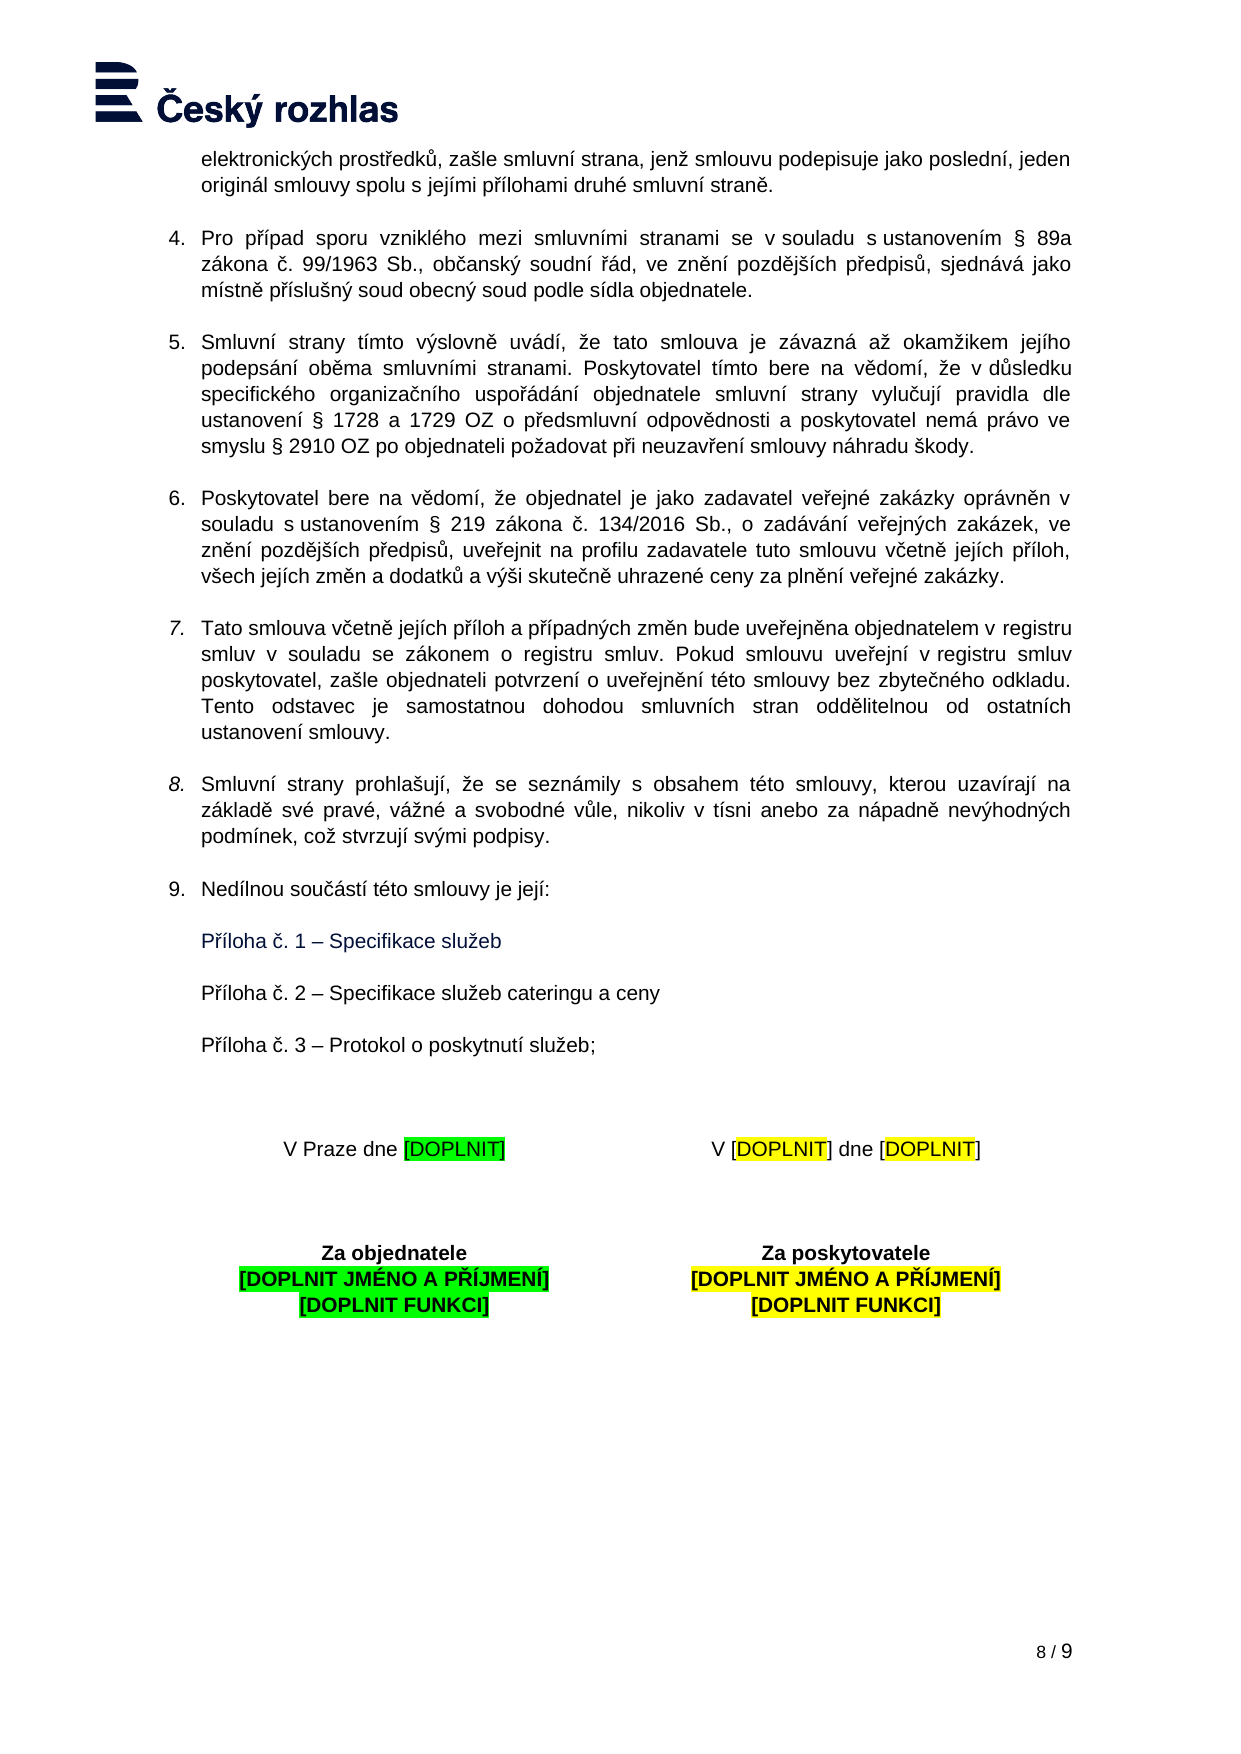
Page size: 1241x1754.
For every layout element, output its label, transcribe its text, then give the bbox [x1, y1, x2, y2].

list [168, 146, 1072, 198]
list Příloha č. 2 – Specifikace služeb cateringu a ceny [201, 979, 1072, 1005]
list Nedílnou součástí této smlouvy je její: [168, 875, 1072, 901]
list Příloha č. 3 – Protokol o poskytnutí služeb; [201, 1031, 1072, 1057]
table_cell Za objednatele [DOPLNIT JMÉNO A PŘÍJMENÍ] [DOPLNIT FUNKCI] [168, 1162, 620, 1318]
list Smluvní strany tímto výslovně uvádí, že tato smlouva je závazná až okamžikem jejího podepsání oběma smluvními stranami. Poskytovatel tímto bere na vědomí, že v důsledku specifického organizačního uspořádání objednatele smluvní strany vylučují pravidla dle ustanovení § 1728 a 1729 OZ o předsmluvní odpovědnosti a poskytovatel nemá právo ve smyslu § 2910 OZ po objednateli požadovat při neuzavření smlouvy náhradu škody. [168, 328, 1072, 458]
list Poskytovatel bere na vědomí, že objednatel je jako zadavatel veřejné zakázky oprávněn v souladu s ustanovením § 219 zákona č. 134/2016 Sb., o zadávání veřejných zakázek, ve znění pozdějších předpisů, uveřejnit na profilu zadavatele tuto smlouvu včetně jejích příloh, všech jejích změn a dodatků a výši skutečně uhrazené ceny za plnění veřejné zakázky. [168, 484, 1072, 589]
table_header V [DOPLNIT] dne [DOPLNIT] [620, 1136, 1072, 1162]
list Pro případ sporu vzniklého mezi smluvními stranami se v souladu s ustanovením § 89a zákona č. 99/1963 Sb., občanský soudní řád, ve znění pozdějších předpisů, sjednává jako místně příslušný soud obecný soud podle sídla objednatele. [168, 224, 1072, 302]
table_header V Praze dne [DOPLNIT] [168, 1136, 620, 1162]
picture [95, 62, 398, 128]
subtitle Příloha č. 1 – Specifikace služeb [168, 927, 1072, 953]
list Tato smlouva včetně jejích příloh a případných změn bude uveřejněna objednatelem v registru smluv v souladu se zákonem o registru smluv. Pokud smlouvu uveřejní v registru smluv poskytovatel, zašle objednateli potvrzení o uveřejnění této smlouvy bez zbytečného odkladu. Tento odstavec je samostatnou dohodou smluvních stran oddělitelnou od ostatních ustanovení smlouvy. [168, 615, 1072, 745]
list Smluvní strany prohlašují, že se seznámily s obsahem této smlouvy, kterou uzavírají na základě své pravé, vážné a svobodné vůle, nikoliv v tísni anebo za nápadně nevýhodných podmínek, což stvrzují svými podpisy. [168, 771, 1072, 849]
table_cell Za poskytovatele [DOPLNIT JMÉNO A PŘÍJMENÍ] [DOPLNIT FUNKCI] [620, 1162, 1072, 1318]
